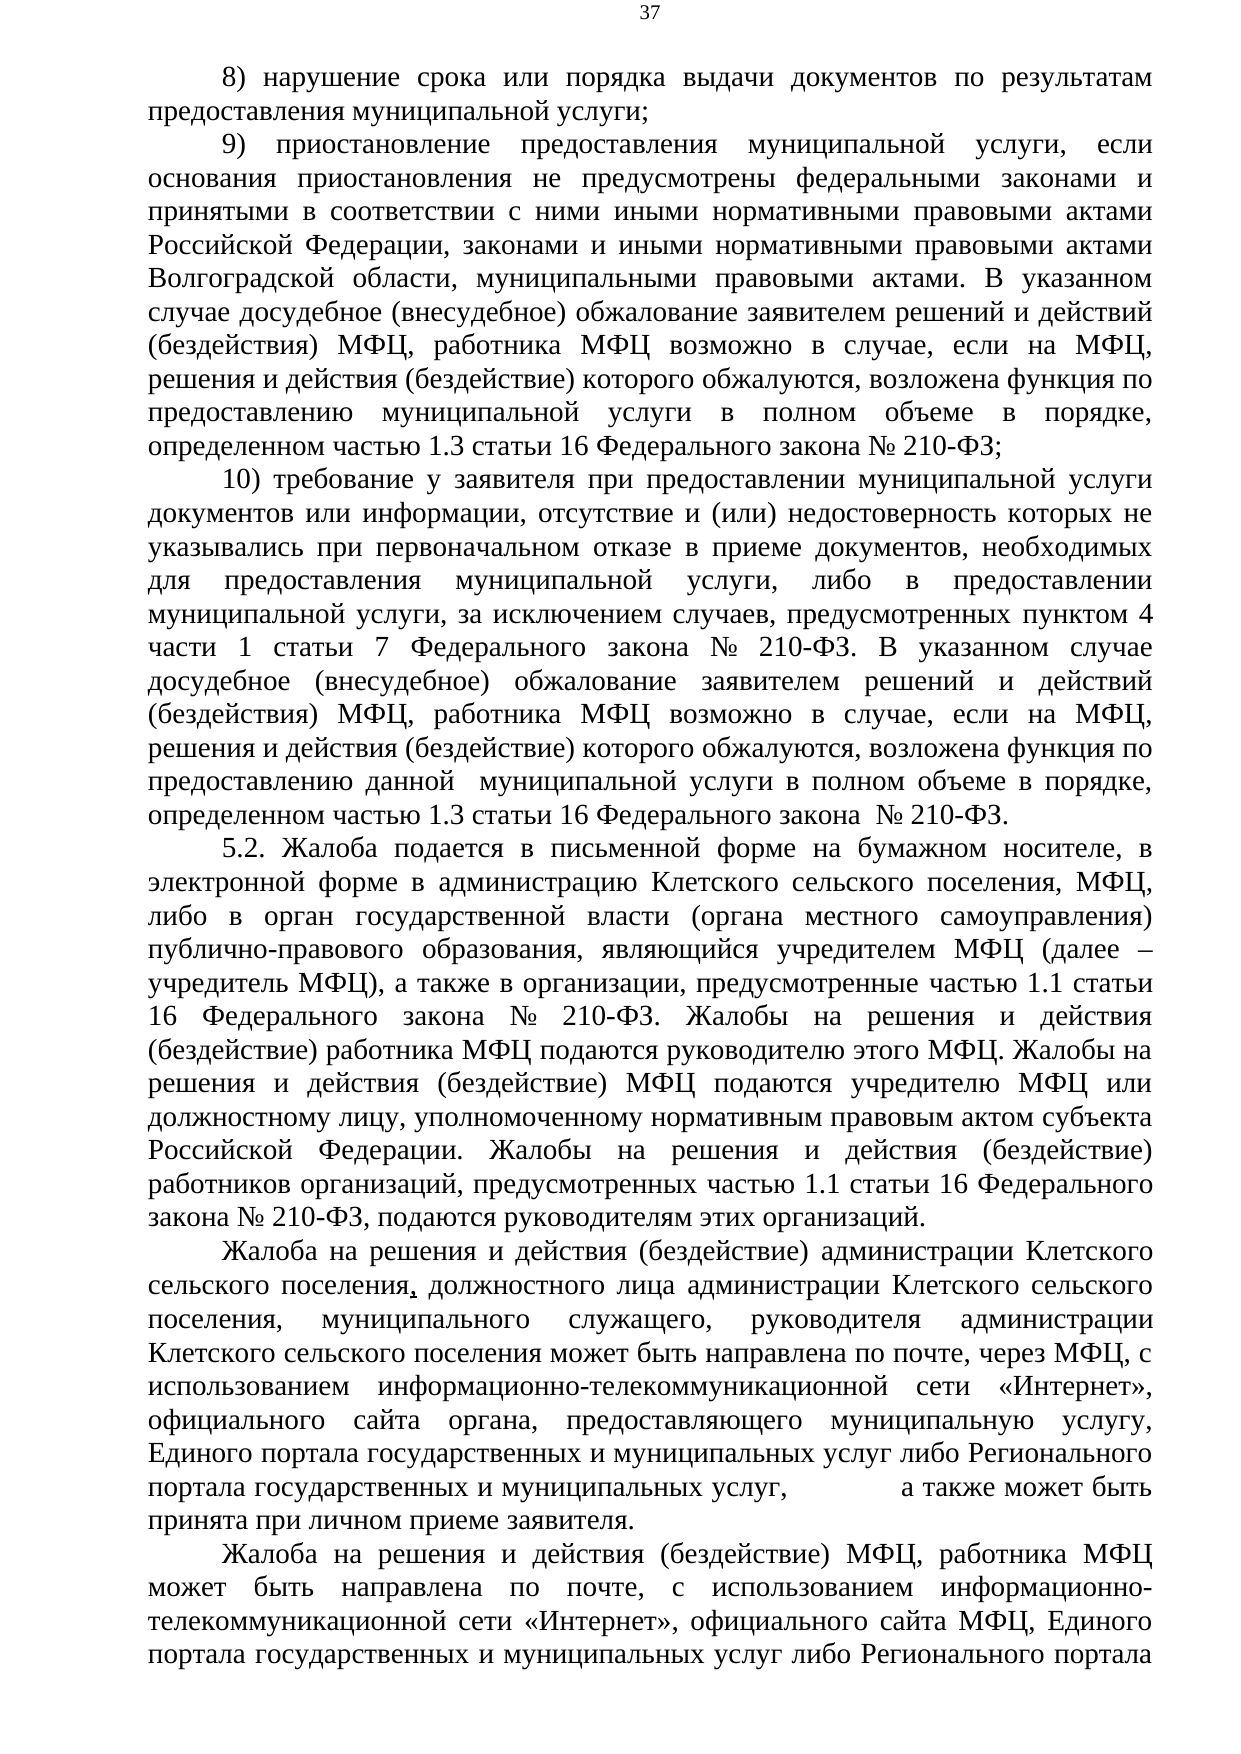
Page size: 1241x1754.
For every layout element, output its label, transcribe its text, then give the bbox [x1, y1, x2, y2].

text Жалоба на решения и действия (бездействие) администрации Клетского сельского поселения, должностного лица администрации Клетского сельского поселения, муниципального служащего, руководителя администрации Клетского сельского поселения может быть направлена по почте, через МФЦ, с использованием информационно-телекоммуникационной сети «Интернет», официального сайта органа, предоставляющего муниципальную услугу, Единого портала государственных и муниципальных услуг либо Регионального портала государственных и муниципальных услуг, а также может быть принята при личном приеме заявителя. [148, 1233, 1153, 1536]
text 10) требование у заявителя при предоставлении муниципальной услуги документов или информации, отсутствие и (или) недостоверность которых не указывались при первоначальном отказе в приеме документов, необходимых для предоставления муниципальной услуги, либо в предоставлении муниципальной услуги, за исключением случаев, предусмотренных пунктом 4 части 1 статьи 7 Федерального закона № 210-ФЗ. В указанном случае досудебное (внесудебное) обжалование заявителем решений и действий (бездействия) МФЦ, работника МФЦ возможно в случае, если на МФЦ, решения и действия (бездействие) которого обжалуются, возложена функция по предоставлению данной муниципальной услуги в полном объеме в порядке, определенном частью 1.3 статьи 16 Федерального закона № 210-ФЗ. [148, 462, 1153, 831]
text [148, 1536, 1153, 1670]
text 5.2. Жалоба подается в письменной форме на бумажном носителе, в электронной форме в администрацию Клетского сельского поселения, МФЦ, либо в орган государственной власти (органа местного самоуправления) публично-правового образования, являющийся учредителем МФЦ (далее – учредитель МФЦ), а также в организации, предусмотренные частью 1.1 статьи 16 Федерального закона № 210-ФЗ. Жалобы на решения и действия (бездействие) работника МФЦ подаются руководителю этого МФЦ. Жалобы на решения и действия (бездействие) МФЦ подаются учредителю МФЦ или должностному лицу, уполномоченному нормативным правовым актом субъекта Российской Федерации. Жалобы на решения и действия (бездействие) работников организаций, предусмотренных частью 1.1 статьи 16 Федерального закона № 210-ФЗ, подаются руководителям этих организаций. [148, 831, 1153, 1233]
text 8) нарушение срока или порядка выдачи документов по результатам предоставления муниципальной услуги; [148, 59, 1153, 126]
text 9) приостановление предоставления муниципальной услуги, если основания приостановления не предусмотрены федеральными законами и принятыми в соответствии с ними иными нормативными правовыми актами Российской Федерации, законами и иными нормативными правовыми актами Волгоградской области, муниципальными правовыми актами. В указанном случае досудебное (внесудебное) обжалование заявителем решений и действий (бездействия) МФЦ, работника МФЦ возможно в случае, если на МФЦ, решения и действия (бездействие) которого обжалуются, возложена функция по предоставлению муниципальной услуги в полном объеме в порядке, определенном частью 1.3 статьи 16 Федерального закона № 210-ФЗ; [148, 126, 1153, 462]
